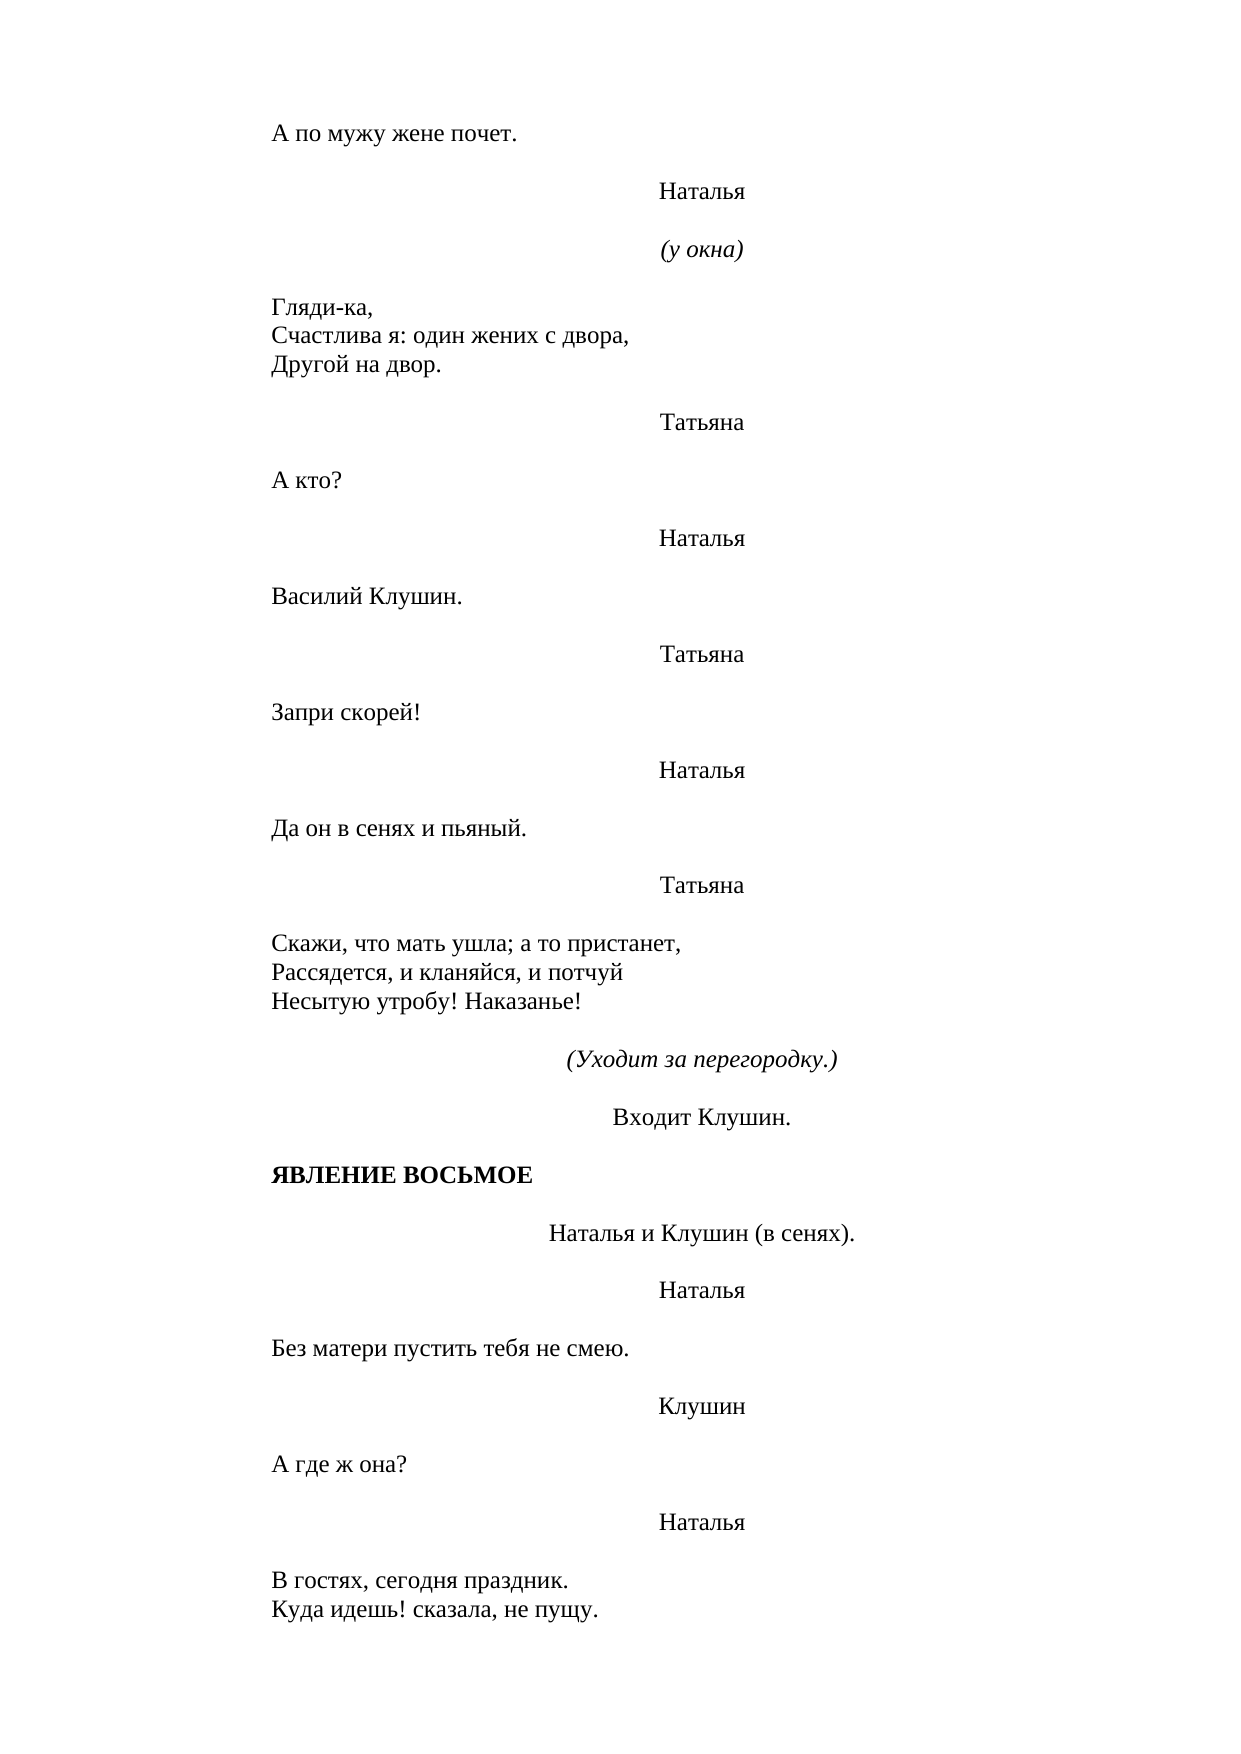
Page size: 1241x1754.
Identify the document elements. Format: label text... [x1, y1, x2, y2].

text Да он в сенях и пьяный. [252, 813, 1152, 841]
text Наталья [252, 523, 1152, 552]
text Наталья [252, 1276, 1152, 1304]
text Татьяна [252, 407, 1152, 436]
text (у окна) [252, 234, 1152, 263]
text Другой на двор. [252, 349, 1152, 378]
text А кто? [252, 465, 1152, 494]
text (Уходит за перегородку.) [252, 1044, 1152, 1073]
text Скажи, что мать ушла; а то пристанет, [252, 928, 1152, 957]
text Без матери пустить тебя не смею. [252, 1333, 1152, 1362]
text Гляди-ка, [252, 292, 1152, 321]
text Рассядется, и кланяйся, и потчуй [252, 957, 1152, 986]
text Счастлива я: один жених с двора, [252, 321, 1152, 349]
text Запри скорей! [252, 697, 1152, 726]
text Татьяна [252, 871, 1152, 899]
text А по мужу жене почет. [252, 118, 1152, 147]
text Наталья [252, 176, 1152, 205]
text Наталья и Клушин (в сенях). [252, 1218, 1152, 1246]
text В гостях, сегодня праздник. [252, 1565, 1152, 1594]
text Куда идешь! сказала, не пущу. [252, 1594, 1152, 1623]
text Клушин [252, 1391, 1152, 1420]
text ЯВЛЕНИЕ ВОСЬМОЕ [252, 1160, 1152, 1188]
text Татьяна [252, 639, 1152, 668]
text Входит Клушин. [252, 1102, 1152, 1131]
text А где ж она? [252, 1449, 1152, 1478]
text Наталья [252, 1507, 1152, 1536]
text Несытую утробу! Наказанье! [252, 986, 1152, 1015]
text Василий Клушин. [252, 581, 1152, 610]
text Наталья [252, 755, 1152, 783]
